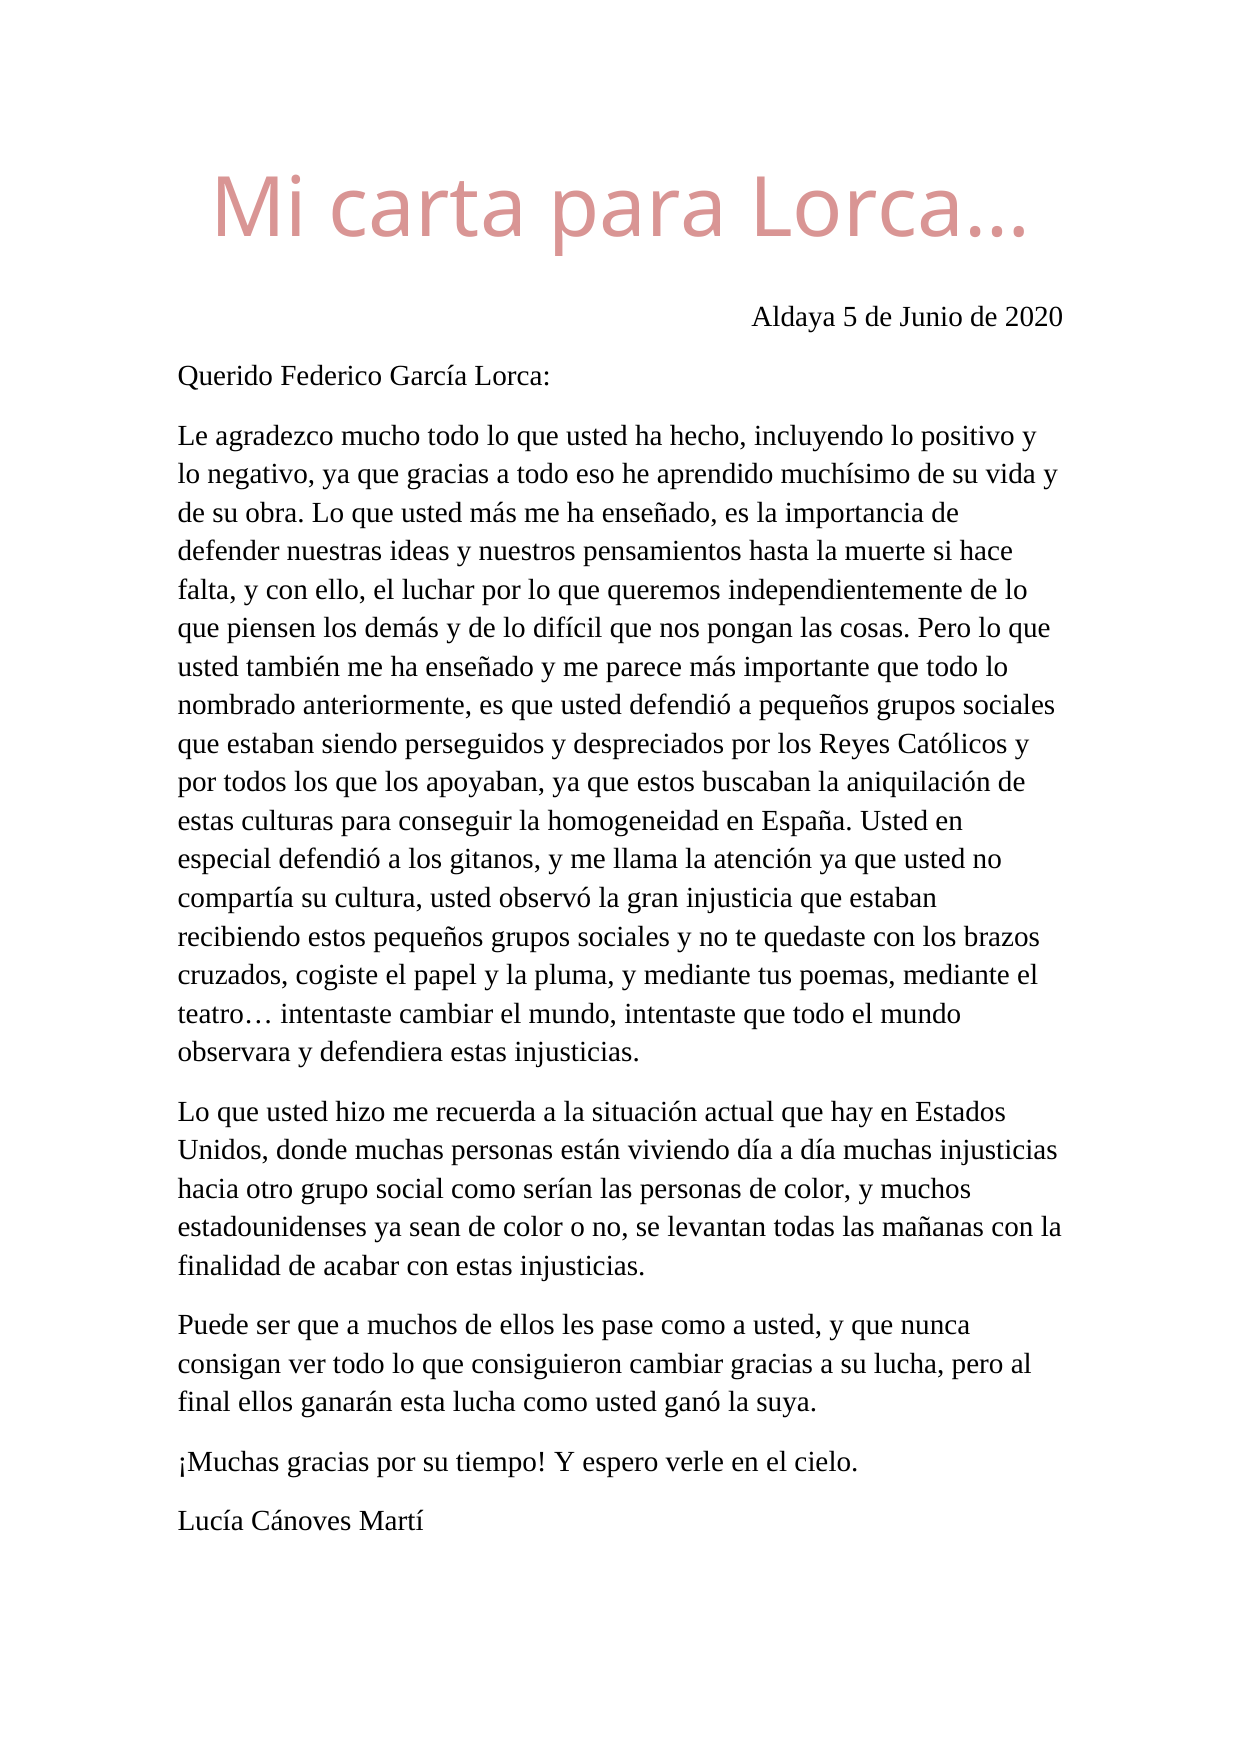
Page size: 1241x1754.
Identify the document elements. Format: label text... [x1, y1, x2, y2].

text Aldaya 5 de Junio de 2020 [177, 299, 1063, 332]
text Puede ser que a muchos de ellos les pase como a usted, y que nunca consigan ver todo lo que consiguieron cambiar gracias a su lucha, pero al final ellos ganarán esta lucha como usted ganó la suya. [177, 1307, 1063, 1418]
text Lucía Cánoves Martí [177, 1503, 1063, 1537]
text Lo que usted hizo me recuerda a la situación actual que hay en Estados Unidos, donde muchas personas están viviendo día a día muchas injusticias hacia otro grupo social como serían las personas de color, y muchos estadounidenses ya sean de color o no, se levantan todas las mañanas con la finalidad de acabar con estas injusticias. [177, 1094, 1063, 1281]
text ¡Muchas gracias por su tiempo! Y espero verle en el cielo. [177, 1444, 1063, 1477]
text Mi carta para Lorca… [177, 148, 1063, 261]
text Le agradezco mucho todo lo que usted ha hecho, incluyendo lo positivo y lo negativo, ya que gracias a todo eso he aprendido muchísimo de su vida y de su obra. Lo que usted más me ha enseñado, es la importancia de defender nuestras ideas y nuestros pensamientos hasta la muerte si hace falta, y con ello, el luchar por lo que queremos independientemente de lo que piensen los demás y de lo difícil que nos pongan las cosas. Pero lo que usted también me ha enseñado y me parece más importante que todo lo nombrado anteriormente, es que usted defendió a pequeños grupos sociales que estaban siendo perseguidos y despreciados por los Reyes Católicos y por todos los que los apoyaban, ya que estos buscaban la aniquilación de estas culturas para conseguir la homogeneidad en España. Usted en especial defendió a los gitanos, y me llama la atención ya que usted no compartía su cultura, usted observó la gran injusticia que estaban recibiendo estos pequeños grupos sociales y no te quedaste con los brazos cruzados, cogiste el papel y la pluma, y mediante tus poemas, mediante el teatro… intentaste cambiar el mundo, intentaste que todo el mundo observara y defendiera estas injusticias. [177, 418, 1063, 1068]
text Querido Federico García Lorca: [177, 358, 1063, 392]
